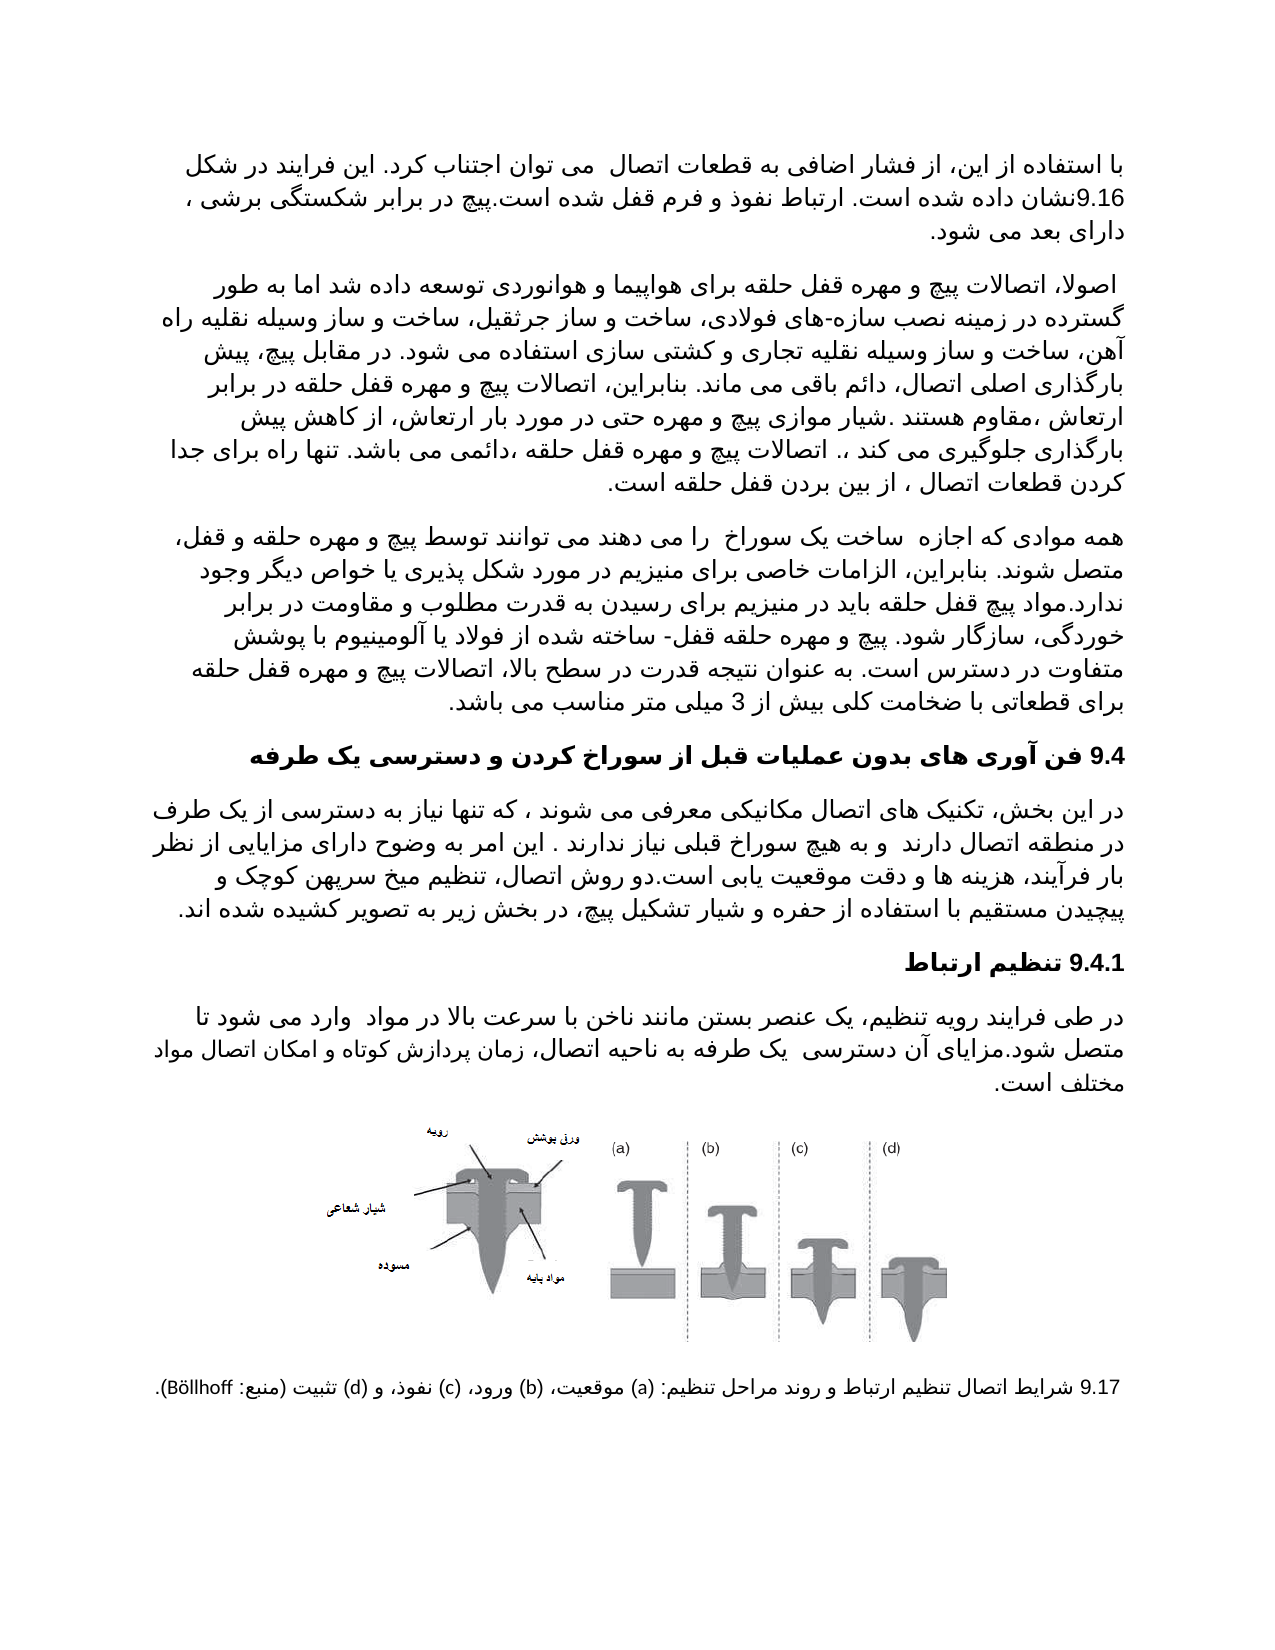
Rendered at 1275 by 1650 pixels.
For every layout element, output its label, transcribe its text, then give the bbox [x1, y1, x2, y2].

text در طی فرایند رویه تنظیم، یک عنصر بستن مانند ناخن با سرعت بالا در مواد وارد می شود تا متصل شود.مزایای آن دسترسی یک طرفه به ناحیه اتصال، زمان پردازش کوتاه و امکان اتصال مواد مختلف است. [150, 1001, 1125, 1096]
text 9.17 شرایط اتصال تنظیم ارتباط و روند مراحل تنظیم: (a) موقعیت، (b) ورود، (c) نفوذ، و (d) تثبیت (منبع: Böllhoff). [150, 1374, 1125, 1399]
text 9.4.1 تنظیم ارتباط [150, 948, 1125, 976]
text همه موادی که اجازه ساخت یک سوراخ را می دهند می توانند توسط پیچ و مهره حلقه و قفل، متصل شوند. بنابراین، الزامات خاصی برای منیزیم در مورد شکل پذیری یا خواص دیگر وجود ندارد.مواد پیچ قفل حلقه باید در منیزیم برای رسیدن به قدرت مطلوب و مقاومت در برابر خوردگی، سازگار شود. پیچ و مهره حلقه قفل- ساخته شده از فولاد یا آلومینیوم با پوشش متفاوت در دسترس است. به عنوان نتیجه قدرت در سطح بالا، اتصالات پیچ و مهره قفل حلقه برای قطعاتی با ضخامت کلی بیش از 3 میلی متر مناسب می باشد. [150, 522, 1125, 716]
text در این بخش، تکنیک های اتصال مکانیکی معرفی می شوند ، که تنها نیاز به دسترسی از یک طرف در منطقه اتصال دارند و به هیچ سوراخ قبلی نیاز ندارند . این امر به وضوح دارای مزایایی از نظر بار فرآیند، هزینه ها و دقت موقعیت یابی است.دو روش اتصال، تنظیم میخ سرپهن کوچک و پیچیدن مستقیم با استفاده از حفره و شیار تشکیل پیچ، در بخش زیر به تصویر کشیده شده اند. [150, 795, 1125, 922]
text با استفاده از این، از فشار اضافی به قطعات اتصال می توان اجتناب کرد. این فرایند در شکل 9.16نشان داده شده است. ارتباط نفوذ و فرم قفل شده است.پیچ در برابر شکستگی برشی ، دارای بعد می شود. [150, 150, 1125, 245]
text اصولا، اتصالات پیچ و مهره قفل حلقه برای هواپیما و هوانوردی توسعه داده شد اما به طور گسترده در زمینه نصب سازه-های فولادی، ساخت و ساز جرثقیل، ساخت و ساز وسیله نقلیه راه آهن، ساخت و ساز وسیله نقلیه تجاری و کشتی سازی استفاده می شود. در مقابل پیچ، پیش بارگذاری اصلی اتصال، دائم باقی می ماند. بنابراین، اتصالات پیچ و مهره قفل حلقه در برابر ارتعاش ،مقاوم هستند .شیار موازی پیچ و مهره حتی در مورد بار ارتعاش، از کاهش پیش بارگذاری جلوگیری می کند ،. اتصالات پیچ و مهره قفل حلقه ،دائمی می باشد. تنها راه برای جدا کردن قطعات اتصال ، از بین بردن قفل حلقه است. [150, 270, 1125, 497]
picture [306, 1121, 969, 1350]
text 9.4 فن آوری های بدون عملیات قبل از سوراخ کردن و دسترسی یک طرفه [150, 741, 1125, 769]
